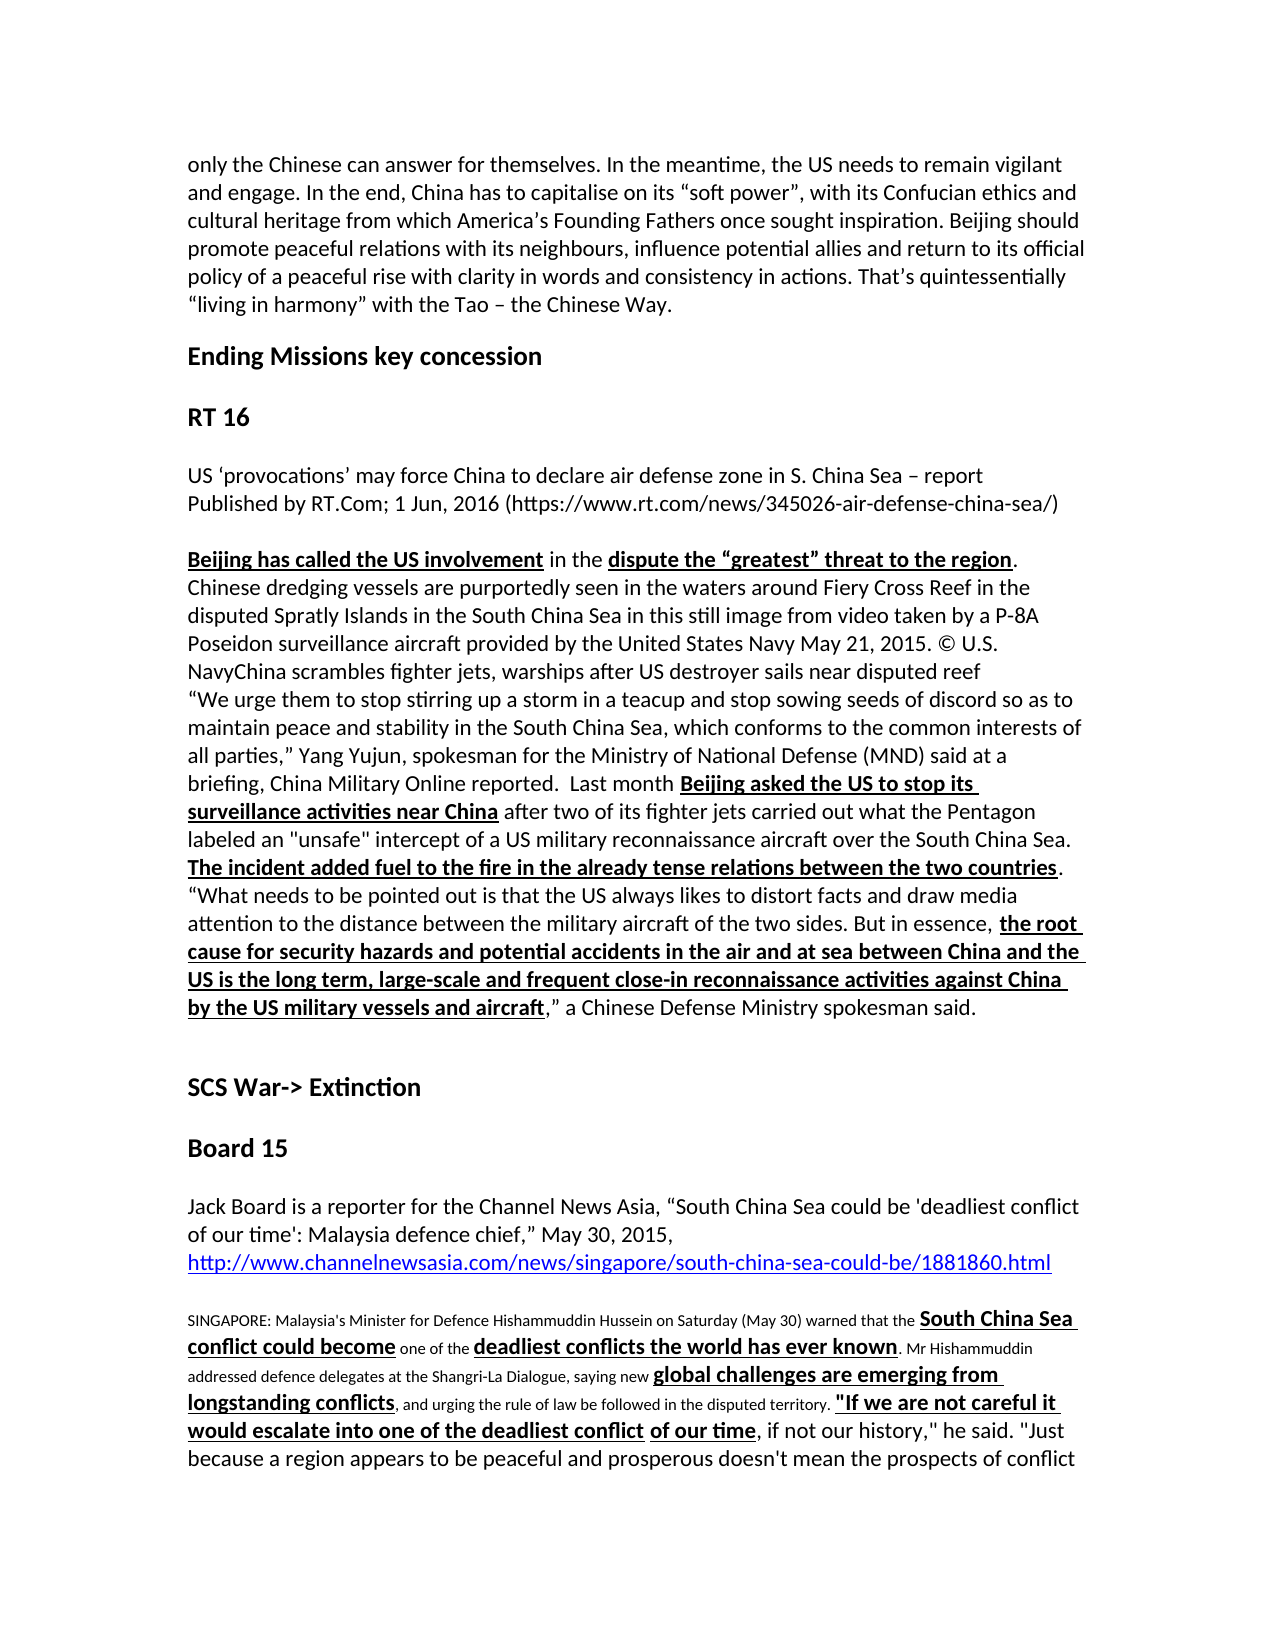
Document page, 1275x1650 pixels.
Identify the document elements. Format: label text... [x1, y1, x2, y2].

subtitle SCS War-> Extinction [187, 1070, 1087, 1103]
text Jack Board is a reporter for the Channel News Asia, “South China Sea could be 'deadliest conflict of our time': Malaysia defence chief,” May 30, 2015, http://www.channelnewsasia.com/news/singapore/south-china-sea-could-be/1881860.html [187, 1192, 1087, 1276]
subtitle Ending Missions key concession [187, 339, 1087, 372]
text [187, 150, 1087, 318]
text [187, 1304, 1087, 1473]
text Published by RT.Com; 1 Jun, 2016 (https://www.rt.com/news/345026-air-defense-china-sea/) [187, 489, 1087, 517]
text RT 16 [187, 400, 1087, 433]
text Beijing has called the US involvement in the dispute the “greatest” threat to the region. Chinese dredging vessels are purportedly seen in the waters around Fiery Cross Reef in the disputed Spratly Islands in the South China Sea in this still image from video taken by a P-8A Poseidon surveillance aircraft provided by the United States Navy May 21, 2015. © U.S. NavyChina scrambles fighter jets, warships after US destroyer sails near disputed reef [187, 545, 1087, 685]
text US ‘provocations’ may force China to declare air defense zone in S. China Sea – report [187, 461, 1087, 489]
text Board 15 [187, 1131, 1087, 1164]
text “We urge them to stop stirring up a storm in a teacup and stop sowing seeds of discord so as to maintain peace and stability in the South China Sea, which conforms to the common interests of all parties,” Yang Yujun, spokesman for the Ministry of National Defense (MND) said at a briefing, China Military Online reported. Last month Beijing asked the US to stop its surveillance activities near China after two of its fighter jets carried out what the Pentagon labeled an "unsafe" intercept of a US military reconnaissance aircraft over the South China Sea. The incident added fuel to the fire in the already tense relations between the two countries. “What needs to be pointed out is that the US always likes to distort facts and draw media attention to the distance between the military aircraft of the two sides. But in essence, the root cause for security hazards and potential accidents in the air and at sea between China and the US is the long term, large-scale and frequent close-in reconnaissance activities against China by the US military vessels and aircraft,” a Chinese Defense Ministry spokesman said. [187, 685, 1087, 1021]
